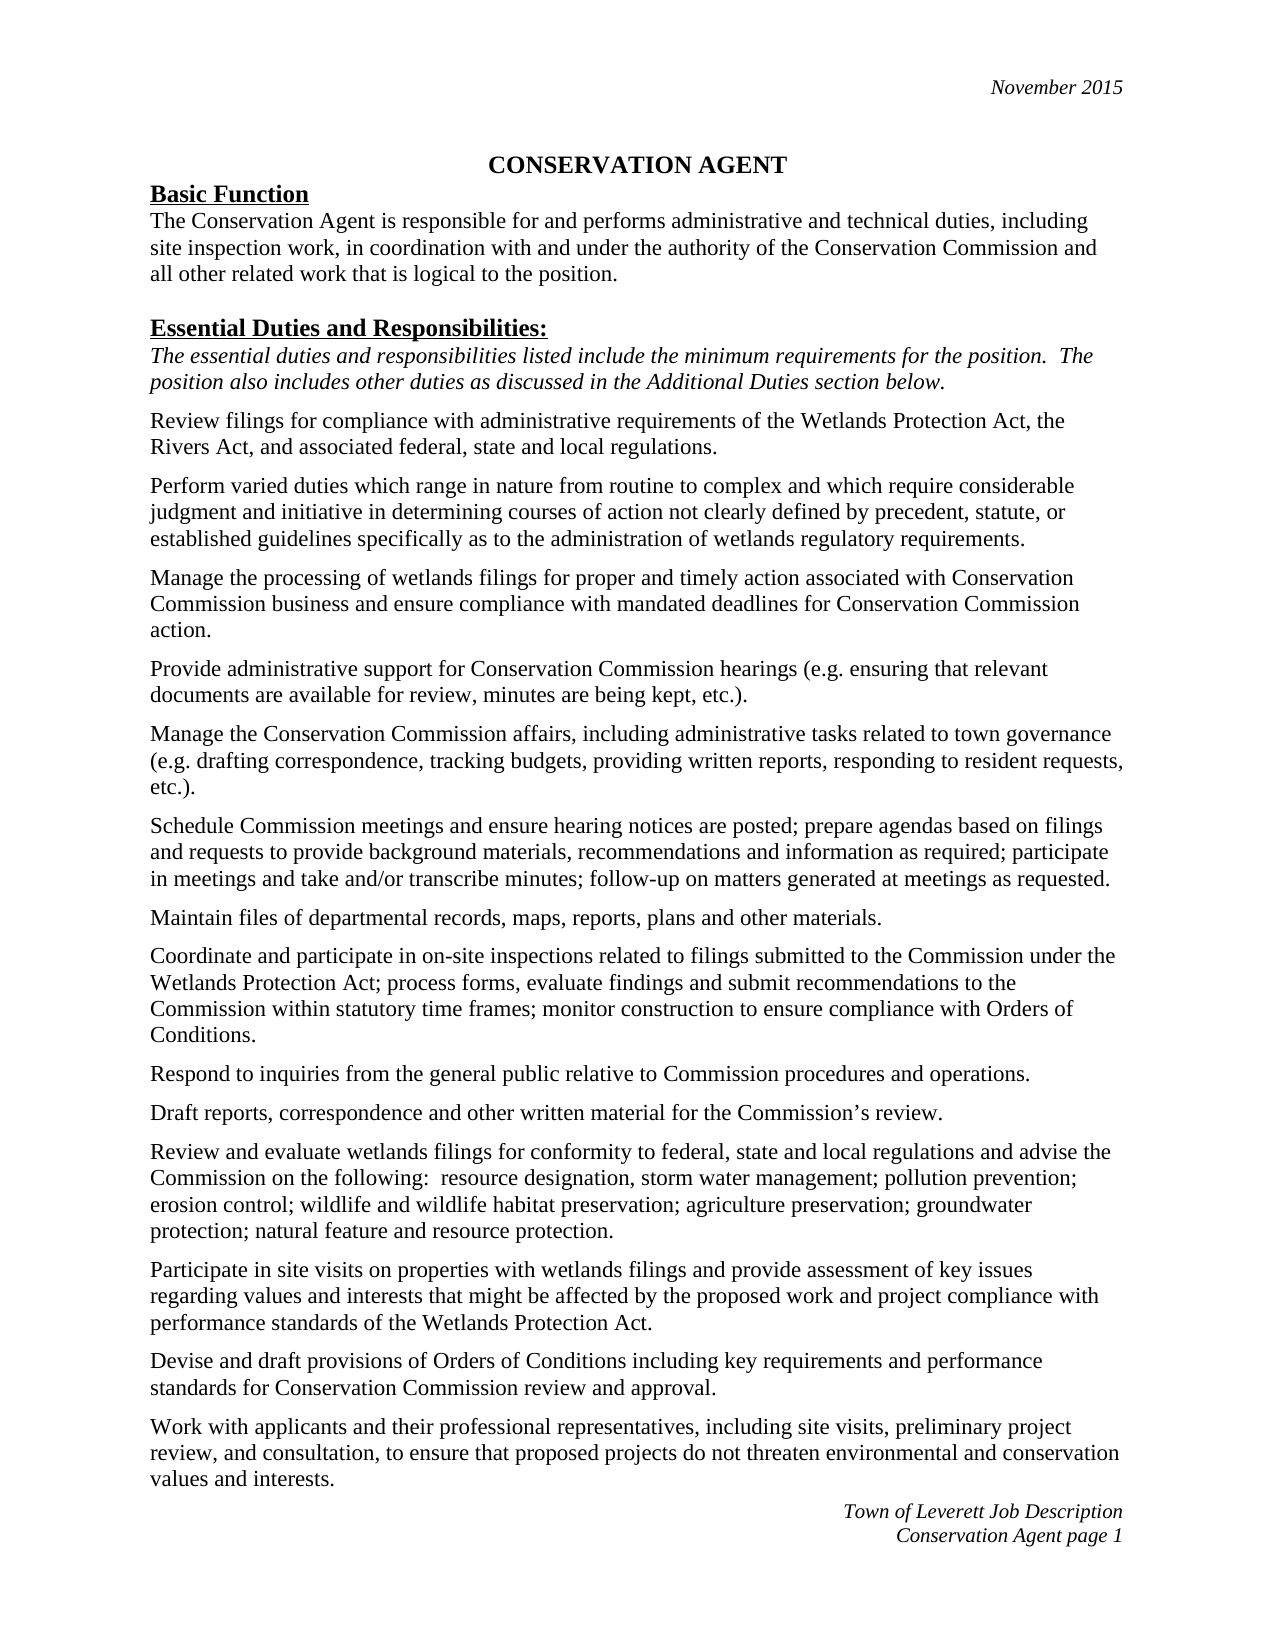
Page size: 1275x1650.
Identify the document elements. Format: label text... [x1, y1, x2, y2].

text Perform varied duties which range in nature from routine to complex and which require considerable judgment and initiative in determining courses of action not clearly defined by precedent, statute, or established guidelines specifically as to the administration of wetlands regulatory requirements. [150, 472, 1125, 551]
text Basic Function [150, 179, 1125, 207]
text Manage the processing of wetlands filings for proper and timely action associated with Conservation Commission business and ensure compliance with mandated deadlines for Conservation Commission action. [150, 564, 1125, 643]
text Maintain files of departmental records, maps, reports, plans and other materials. [150, 903, 1125, 930]
text Essential Duties and Responsibilities: [150, 313, 1125, 342]
text Devise and draft provisions of Orders of Conditions including key requirements and performance standards for Conservation Commission review and approval. [150, 1347, 1125, 1400]
text The essential duties and responsibilities listed include the minimum requirements for the position. The position also includes other duties as discussed in the Additional Duties section below. [150, 342, 1125, 394]
text The Conservation Agent is responsible for and performs administrative and technical duties, including site inspection work, in coordination with and under the authority of the Conservation Commission and all other related work that is logical to the position. [150, 207, 1125, 287]
text Provide administrative support for Conservation Commission hearings (e.g. ensuring that relevant documents are available for review, minutes are being kept, etc.). [150, 655, 1125, 708]
text Participate in site visits on properties with wetlands filings and provide assessment of key issues regarding values and interests that might be affected by the proposed work and project compliance with performance standards of the Wetlands Protection Act. [150, 1256, 1125, 1335]
text Draft reports, correspondence and other written material for the Commission’s review. [150, 1099, 1125, 1126]
text Schedule Commission meetings and ensure hearing notices are posted; prepare agendas based on filings and requests to provide background materials, recommendations and information as required; participate in meetings and take and/or transcribe minutes; follow-up on matters generated at meetings as requested. [150, 812, 1125, 891]
text Review and evaluate wetlands filings for conformity to federal, state and local regulations and advise the Commission on the following: resource designation, storm water management; pollution prevention; erosion control; wildlife and wildlife habitat preservation; agriculture preservation; groundwater protection; natural feature and resource protection. [150, 1138, 1125, 1243]
text Review filings for compliance with administrative requirements of the Wetlands Protection Act, the Rivers Act, and associated federal, state and local regulations. [150, 407, 1125, 459]
text Manage the Conservation Commission affairs, including administrative tasks related to town governance (e.g. drafting correspondence, tracking budgets, providing written reports, responding to resident requests, etc.). [150, 720, 1125, 799]
text Coordinate and participate in on-site inspections related to filings submitted to the Commission under the Wetlands Protection Act; process forms, evaluate findings and submit recommendations to the Commission within statutory time frames; monitor construction to ensure compliance with Orders of Conditions. [150, 942, 1125, 1048]
text CONSERVATION AGENT [150, 150, 1125, 179]
text Work with applicants and their professional representatives, including site visits, preliminary project review, and consultation, to ensure that proposed projects do not threaten environmental and conservation values and interests. [150, 1413, 1125, 1492]
text Respond to inquiries from the general public relative to Commission procedures and operations. [150, 1060, 1125, 1087]
